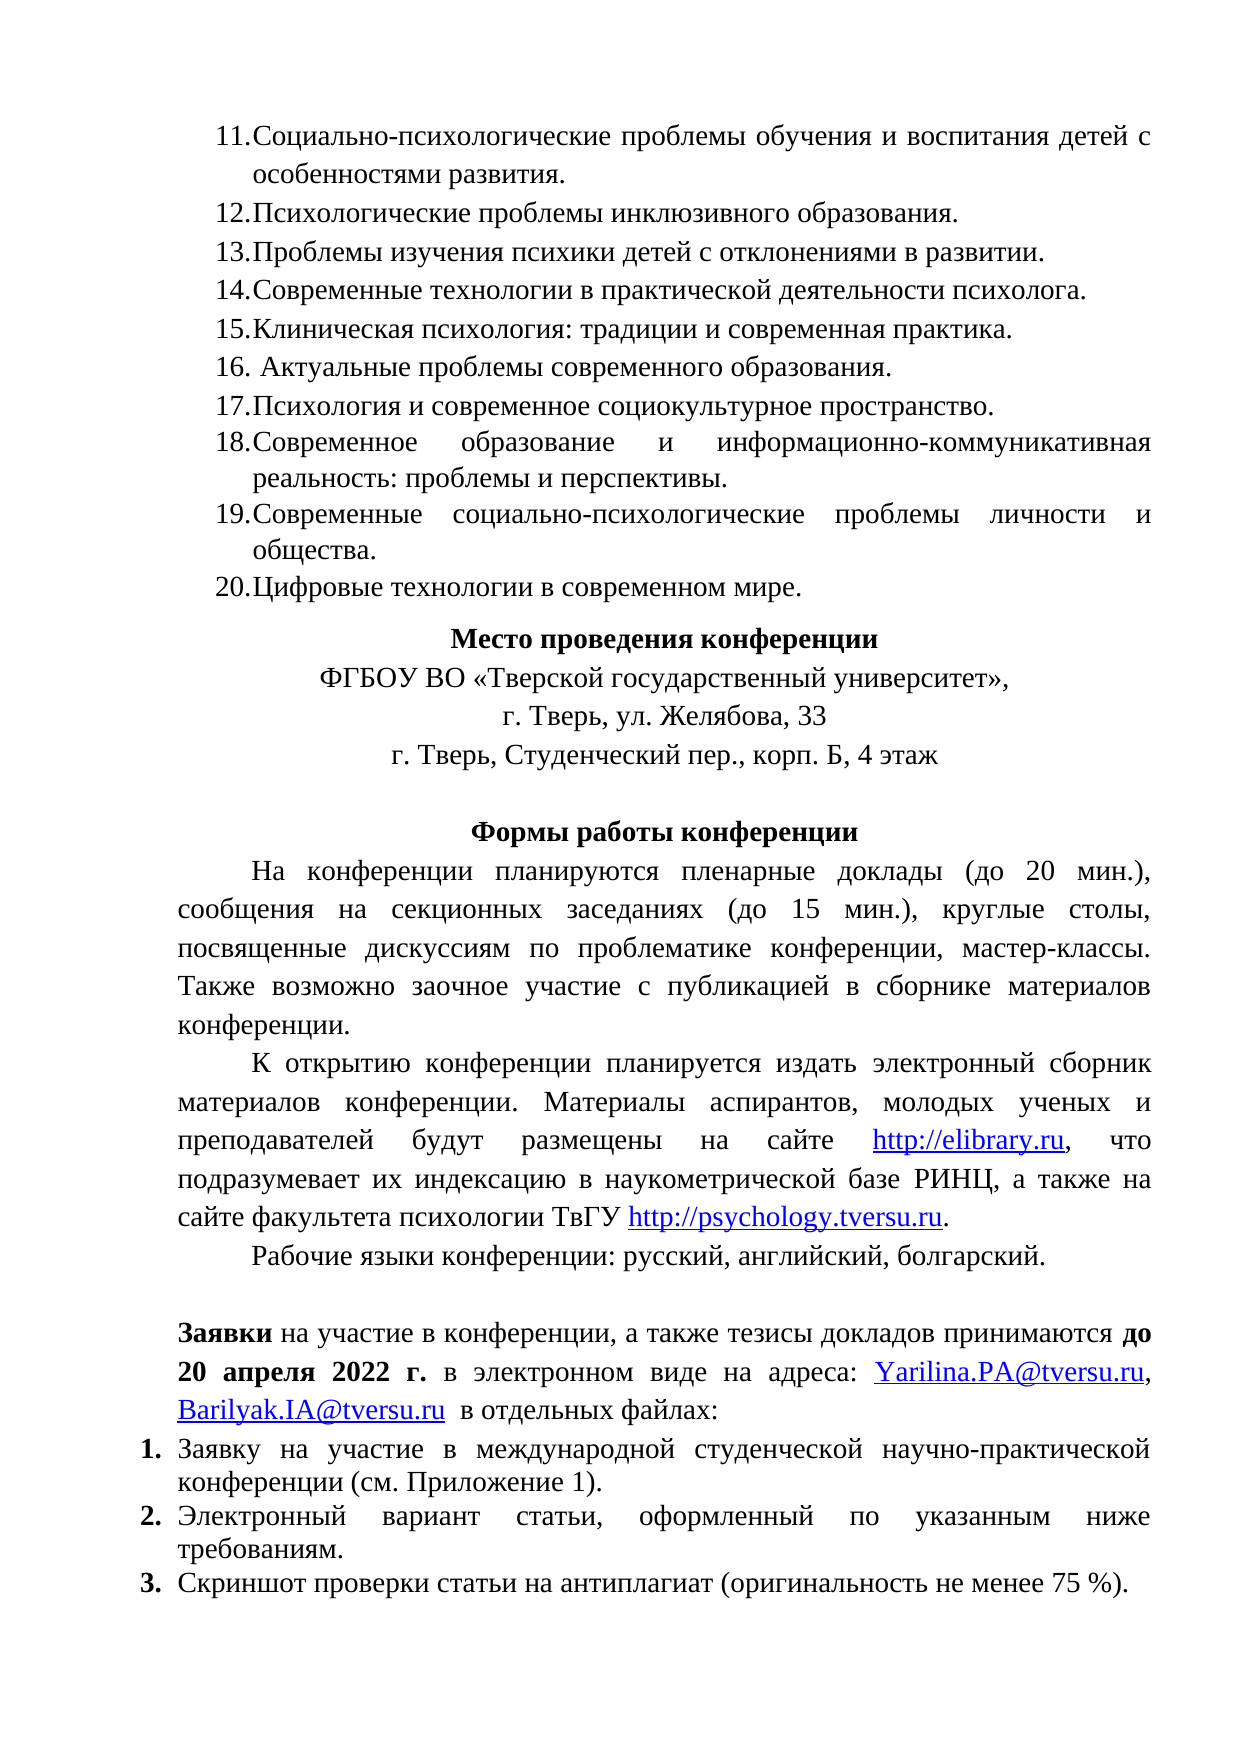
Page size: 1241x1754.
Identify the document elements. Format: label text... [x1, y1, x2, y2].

list Психологические проблемы инклюзивного образования. [215, 195, 1152, 229]
list Современные технологии в практической деятельности психолога. [215, 272, 1152, 306]
list Заявку на участие в международной студенческой научно-практической конференции (см. Приложение 1). [140, 1431, 1151, 1498]
list Скриншот проверки статьи на антиплагиат (оригинальность не менее 75 %). [140, 1565, 1151, 1598]
text Место проведения конференции [177, 621, 1152, 655]
list Психология и современное социокультурное пространство. [215, 388, 1152, 421]
list Клиническая психология: традиции и современная практика. [215, 311, 1152, 344]
list Современное образование и информационно-коммуникативная реальность: проблемы и перспективы. [215, 424, 1152, 494]
list Электронный вариант статьи, оформленный по указанным ниже требованиям. [140, 1498, 1151, 1565]
text Рабочие языки конференции: русский, английский, болгарский. [177, 1238, 1152, 1272]
text г. Тверь, ул. Желябова, 33 [177, 698, 1152, 732]
text Формы работы конференции [177, 814, 1152, 848]
list Актуальные проблемы современного образования. [215, 349, 1152, 383]
text г. Тверь, Студенческий пер., корп. Б, 4 этаж [177, 737, 1152, 771]
list Цифровые технологии в современном мире. [215, 569, 1152, 602]
text ФГБОУ ВО «Тверской государственный университет», [177, 660, 1152, 693]
list Проблемы изучения психики детей с отклонениями в развитии. [215, 234, 1152, 267]
text На конференции планируются пленарные доклады (до 20 мин.), сообщения на секционных заседаниях (до 15 мин.), круглые столы, посвященные дискуссиям по проблематике конференции, мастер-классы. Также возможно заочное участие с публикацией в сборнике материалов конференции. [177, 853, 1152, 1040]
list Современные социально-психологические проблемы личности и общества. [215, 496, 1152, 566]
text Заявки на участие в конференции, а также тезисы докладов принимаются до 20 апреля 2022 г. в электронном виде на адреса: Yarilina.PA@tversu.ru, Barilyak.IA@tversu.ru в отдельных файлах: [177, 1315, 1152, 1426]
text К открытию конференции планируется издать электронный сборник материалов конференции. Материалы аспирантов, молодых ученых и преподавателей будут размещены на сайте http://elibrary.ru, что подразумевает их индексацию в наукометрической базе РИНЦ, а также на сайте факультета психологии ТвГУ http://psychology.tversu.ru. [177, 1045, 1152, 1233]
list Социально-психологические проблемы обучения и воспитания детей с особенностями развития. [215, 118, 1152, 190]
